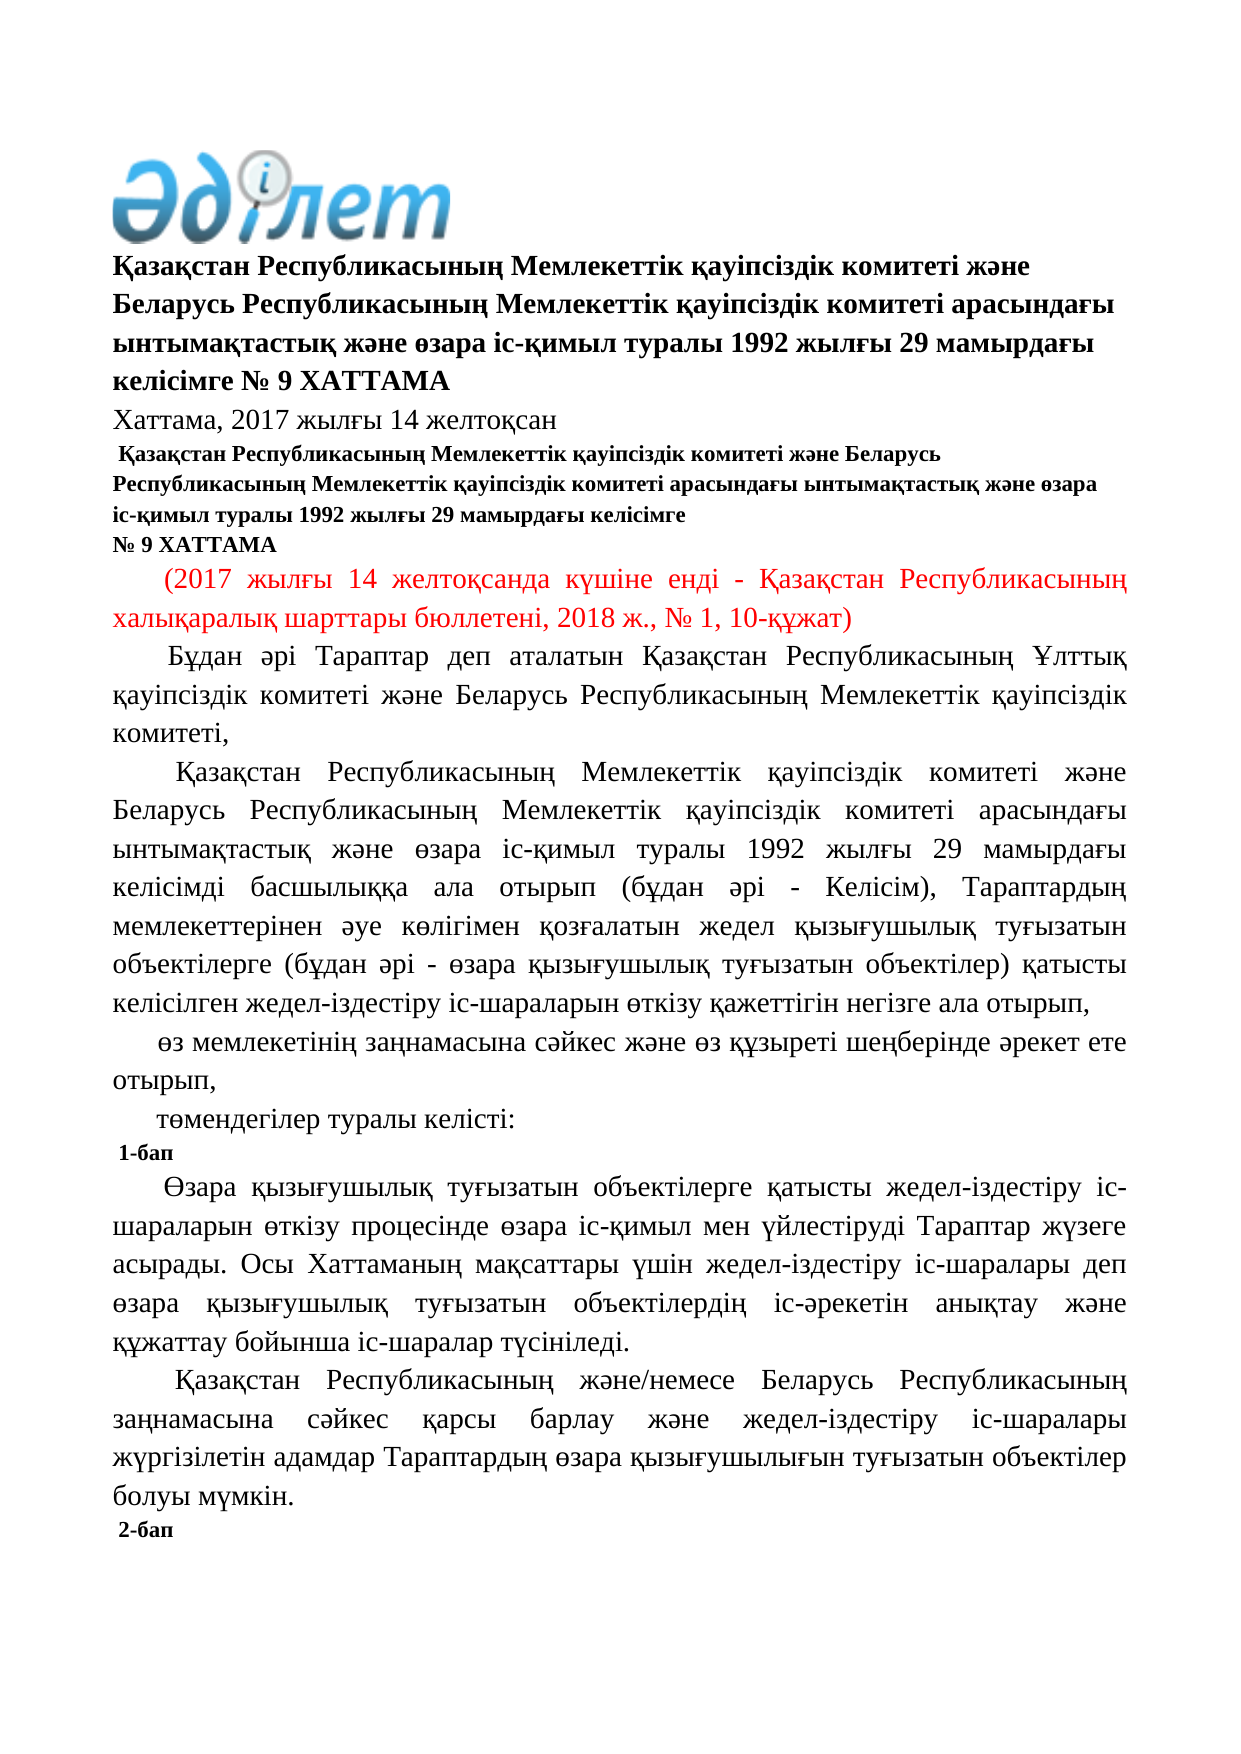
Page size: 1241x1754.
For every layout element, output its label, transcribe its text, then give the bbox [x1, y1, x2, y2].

text Қазақстан Республикасының және/немесе Беларусь Республикасының заңнамасына сәйкес қарсы барлау және жедел-іздестіру іс-шаралары жүргізілетін адамдар Тараптардың өзара қызығушылығын туғызатын объектілер болуы мүмкін. [112, 1362, 1128, 1511]
text Қазақстан Республикасының Мемлекеттік қауіпсіздік комитеті және Беларусь Республикасының Мемлекеттік қауіпсіздік комитеті арасындағы ынтымақтастық және өзара іс-қимыл туралы 1992 жылғы 29 мамырдағы келісімді басшылыққа ала отырып (бұдан әрі - Келісім), Тараптардың мемлекеттерінен әуе көлігімен қозғалатын жедел қызығушылық туғызатын объектілерге (бұдан әрі - өзара қызығушылық туғызатын объектілер) қатысты келісілген жедел-іздестіру іс-шараларын өткізу қажеттігін негізге ала отырып, [112, 754, 1128, 1019]
text Қазақстан Республикасының Мемлекеттік қауіпсіздік комитеті және Беларусь Республикасының Мемлекеттік қауіпсіздік комитеті арасындағы ынтымақтастық және өзара іс-қимыл туралы 1992 жылғы 29 мамырдағы келісімге № 9 ХАТТАМА [112, 440, 1128, 557]
text төмендегілер туралы келісті: [112, 1101, 1128, 1134]
text 2-бап [112, 1516, 1128, 1543]
text өз мемлекетінің заңнамасына сәйкес және өз құзыреті шеңберінде әрекет ете отырып, [112, 1024, 1128, 1096]
picture [112, 150, 451, 244]
text 1-бап [112, 1139, 1128, 1166]
text (2017 жылғы 14 желтоқсанда күшіне енді - Қазақстан Республикасының халықаралық шарттары бюллетені, 2018 ж., № 1, 10-құжат) [112, 561, 1128, 633]
text Өзара қызығушылық туғызатын объектілерге қатысты жедел-іздестіру іс-шараларын өткізу процесінде өзара іс-қимыл мен үйлестіруді Тараптар жүзеге асырады. Осы Хаттаманың мақсаттары үшін жедел-іздестіру іс-шаралары деп өзара қызығушылық туғызатын объектілердің іс-әрекетін анықтау және құжаттау бойынша іс-шаралар түсініледі. [112, 1169, 1128, 1357]
text Қазақстан Республикасының Мемлекеттік қауіпсіздік комитеті және Беларусь Республикасының Мемлекеттік қауіпсіздік комитеті арасындағы ынтымақтастық және өзара іс-қимыл туралы 1992 жылғы 29 мамырдағы келісімге № 9 ХАТТАМА [112, 248, 1128, 397]
text Хаттама, 2017 жылғы 14 желтоқсан [112, 402, 1128, 435]
text Бұдан әрі Тараптар деп аталатын Қазақстан Республикасының Ұлттық қауіпсіздік комитеті және Беларусь Республикасының Мемлекеттік қауіпсіздік комитеті, [112, 638, 1128, 749]
